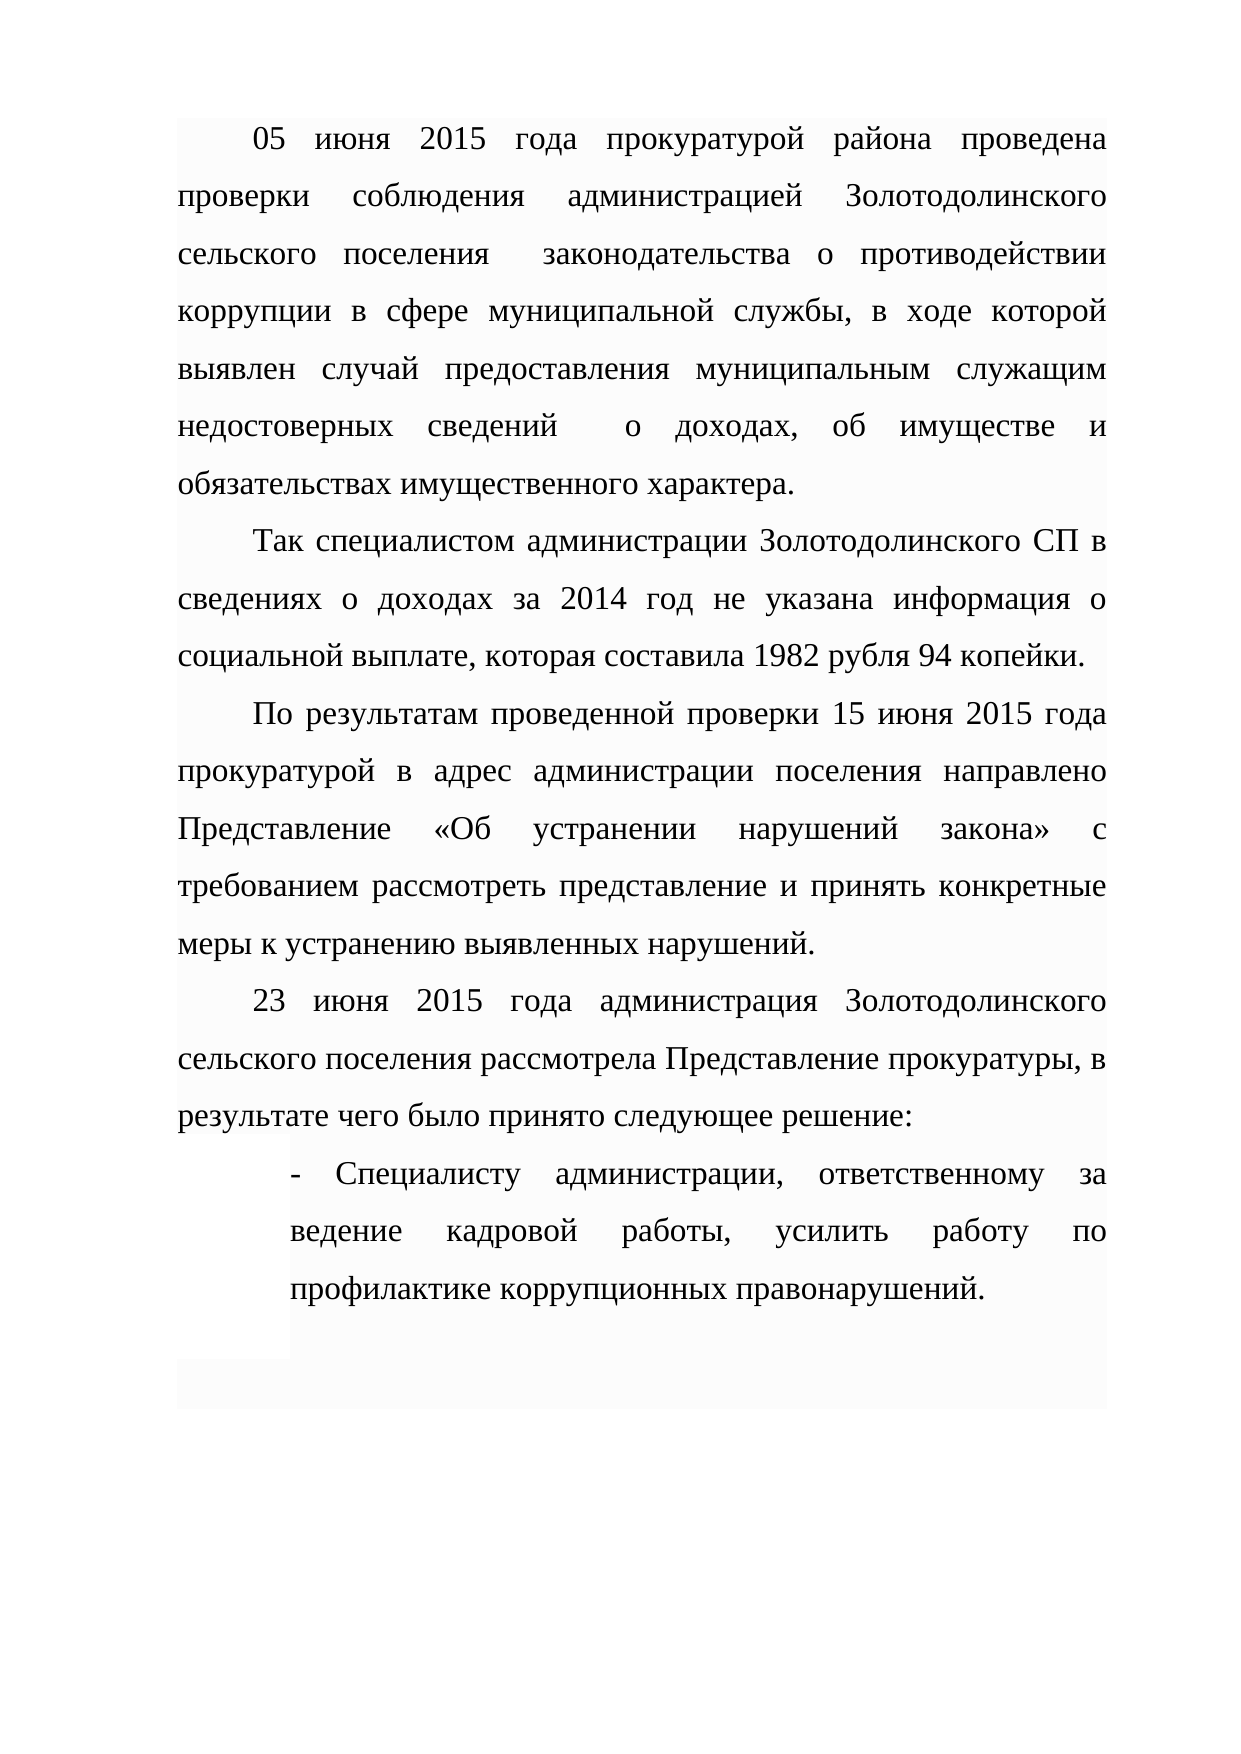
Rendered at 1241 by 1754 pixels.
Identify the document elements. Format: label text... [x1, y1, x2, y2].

text Так специалистом администрации Золотодолинского СП в сведениях о доходах за 2014 год не указана информация о социальной выплате, которая составила 1982 рубля 94 копейки. [177, 521, 1107, 674]
text По результатам проведенной проверки 15 июня 2015 года прокуратурой в адрес администрации поселения направлено Представление «Об устранении нарушений закона» с требованием рассмотреть представление и принять конкретные меры к устранению выявленных нарушений. [177, 693, 1107, 961]
text 23 июня 2015 года администрация Золотодолинского сельского поселения рассмотрела Представление прокуратуры, в результате чего было принято следующее решение: [177, 981, 1107, 1134]
list - Специалисту администрации, ответственному за ведение кадровой работы, усилить работу по профилактике коррупционных правонарушений. [290, 1153, 1107, 1306]
text 05 июня 2015 года прокуратурой района проведена проверки соблюдения администрацией Золотодолинского сельского поселения законодательства о противодействии коррупции в сфере муниципальной службы, в ходе которой выявлен случай предоставления муниципальным служащим недостоверных сведений о доходах, об имуществе и обязательствах имущественного характера. [177, 118, 1107, 501]
